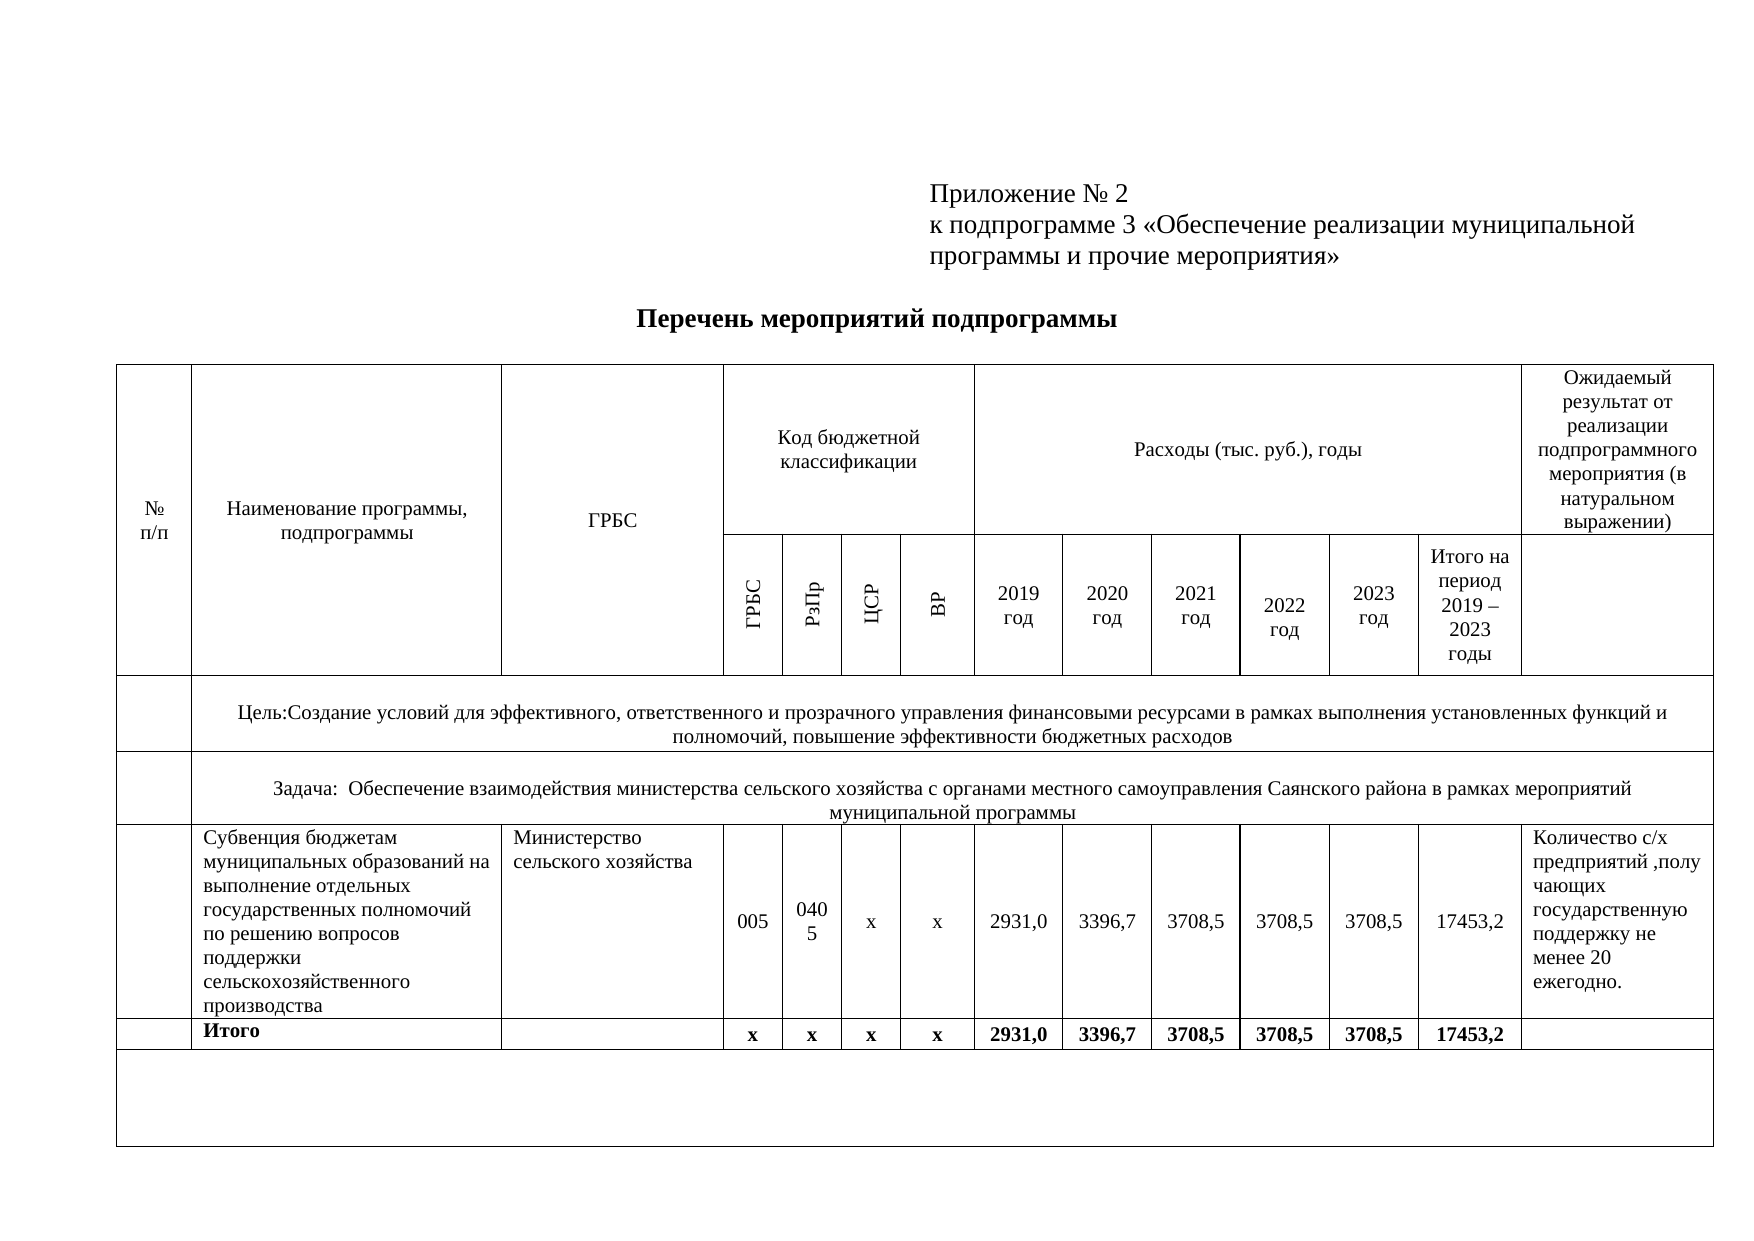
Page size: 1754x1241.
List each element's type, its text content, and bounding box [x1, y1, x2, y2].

table_cell 2023 год [1330, 535, 1418, 674]
table_cell 3396,7 [1063, 825, 1151, 1017]
table_cell 0405 [783, 825, 841, 1017]
table_cell [117, 1019, 191, 1049]
text Приложение № 2 [929, 177, 1636, 208]
table_header Ожидаемый результат от реализации подпрограммного мероприятия (в натуральном выражении) [1522, 365, 1713, 533]
table_cell [1522, 1019, 1713, 1049]
table_header № п/п [117, 365, 191, 674]
table_cell Субвенция бюджетам муниципальных образований на выполнение отдельных государственных полномочий по решению вопросов поддержки сельскохозяйственного производства [192, 825, 501, 1017]
text Перечень мероприятий подпрограммы [118, 302, 1636, 333]
table_cell 2931,0 [975, 1019, 1062, 1049]
table_cell х [842, 1019, 900, 1049]
table_cell Министерство сельского хозяйства [502, 825, 723, 1017]
table_cell 3396,7 [1063, 1019, 1151, 1049]
table_header Код бюджетной классификации [724, 365, 974, 533]
table_cell 17453,2 [1419, 825, 1521, 1017]
table_cell Количество с/х предприятий ,получающих государственную поддержку не менее 20 ежегодно. [1522, 825, 1713, 1017]
table_cell 2021 год [1152, 535, 1239, 674]
table_header Расходы (тыс. руб.), годы [975, 365, 1521, 533]
table_header ГРБС [502, 365, 723, 674]
text к подпрограмме 3 «Обеспечение реализации муниципальной программы и прочие мероприятия» [929, 208, 1636, 271]
table_cell 17453,2 [1419, 1019, 1521, 1049]
table_cell Итого [192, 1019, 501, 1049]
table_cell х [901, 1019, 974, 1049]
table_cell [1522, 535, 1713, 674]
table_cell 2931,0 [975, 825, 1062, 1017]
table_cell 2019 год [975, 535, 1062, 674]
table_cell 005 [724, 825, 782, 1017]
table_cell ГРБС [724, 535, 782, 674]
table_cell 3708,5 [1330, 1019, 1418, 1049]
table_cell х [783, 1019, 841, 1049]
table_cell 3708,5 [1241, 825, 1329, 1017]
table_cell х [901, 825, 974, 1017]
table_cell [117, 825, 191, 1017]
table_cell Задача: Обеспечение взаимодействия министерства сельского хозяйства с органами местного самоуправления Саянского района в рамках мероприятий муниципальной программы [192, 752, 1713, 824]
table_cell [117, 1050, 1713, 1146]
table_cell ВР [901, 535, 974, 674]
table_cell х [724, 1019, 782, 1049]
table_cell 3708,5 [1330, 825, 1418, 1017]
table_cell [117, 676, 191, 751]
table_cell [502, 1019, 723, 1049]
table_cell 2020 год [1063, 535, 1151, 674]
table_cell 3708,5 [1241, 1019, 1329, 1049]
table_cell ЦСР [842, 535, 900, 674]
table_cell 2022 год [1241, 535, 1329, 674]
table_cell 3708,5 [1152, 825, 1239, 1017]
table_header Наименование программы, подпрограммы [192, 365, 501, 674]
table_cell [117, 752, 191, 824]
table_cell Итого на период 2019 – 2023 годы [1419, 535, 1521, 674]
table_cell Цель:Создание условий для эффективного, ответственного и прозрачного управления финансовыми ресурсами в рамках выполнения установленных функций и полномочий, повышение эффективности бюджетных расходов [192, 676, 1713, 751]
table_cell 3708,5 [1152, 1019, 1239, 1049]
table_cell х [842, 825, 900, 1017]
table_cell РзПр [783, 535, 841, 674]
